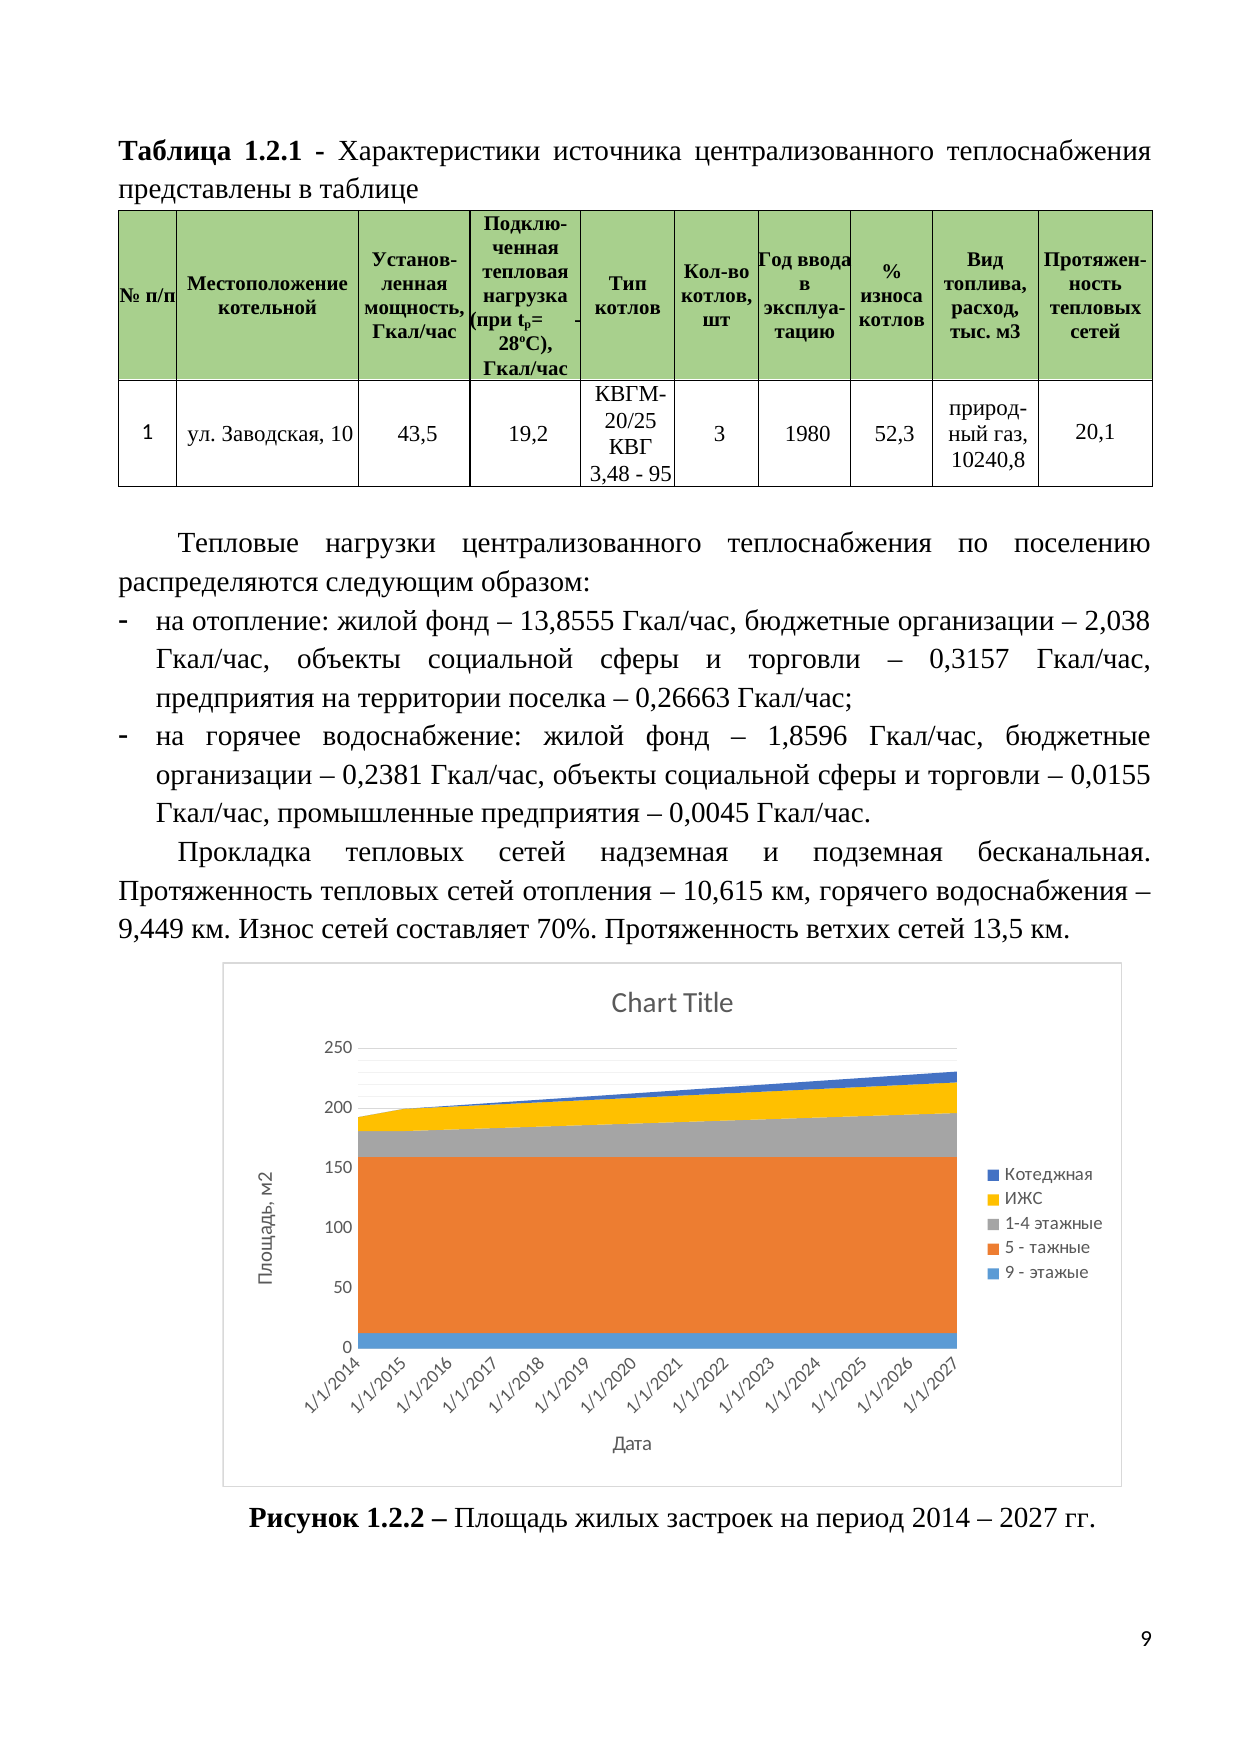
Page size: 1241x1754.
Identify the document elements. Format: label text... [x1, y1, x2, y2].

table_cell ул. Заводская, 10 [177, 381, 358, 486]
table_header Вид топлива, расход, тыс. м3 [933, 211, 1038, 379]
table_header Установ-ленная мощность, Гкал/час [359, 211, 469, 379]
table_header Год ввода в эксплуа-тацию [759, 211, 850, 379]
table_cell 43,5 [359, 381, 469, 486]
table_header Протяжен-ность тепловых сетей [1039, 211, 1152, 379]
table_header Кол-во котлов, шт [675, 211, 758, 379]
text Тепловые нагрузки централизованного теплоснабжения по поселению распределяются следующим образом: [118, 526, 1152, 598]
list на горячее водоснабжение: жилой фонд – 1,8596 Гкал/час, бюджетные организации – 0,2381 Гкал/час, объекты социальной сферы и торговли – 0,0155 Гкал/час, промышленные предприятия – 0,0045 Гкал/час. [118, 718, 1152, 829]
table_cell 1980 [759, 381, 850, 486]
table_cell природ-ный газ, 10240,8 [933, 381, 1038, 486]
table_cell 3 [675, 381, 758, 486]
table_cell 1 [119, 381, 176, 486]
text Таблица 1.2.1 - Характеристики источника централизованного теплоснабжения представлены в таблице [118, 133, 1152, 205]
table_header № п/п [119, 211, 176, 379]
text Рисунок 1.2.2 – Площадь жилых застроек на период 2014 – 2027 гг. [118, 1500, 1152, 1533]
table_header Тип котлов [581, 211, 674, 379]
table_cell 52,3 [851, 381, 932, 486]
table_cell 19,2 [471, 381, 580, 486]
list на отопление: жилой фонд – 13,8555 Гкал/час, бюджетные организации – 2,038 Гкал/час, объекты социальной сферы и торговли – 0,3157 Гкал/час, предприятия на территории поселка – 0,26663 Гкал/час; [118, 603, 1152, 713]
table_header % износа котлов [851, 211, 932, 379]
table_header Подклю-ченная тепловая нагрузка (при tр= -28оС), Гкал/час [471, 211, 580, 379]
table_cell 20,1 [1039, 381, 1152, 486]
table_header Местоположение котельной [177, 211, 358, 379]
table_cell КВГМ-20/25 КВГ 3,48 - 95 [581, 381, 674, 486]
text Прокладка тепловых сетей надземная и подземная бесканальная. Протяженность тепловых сетей отопления – , горячего водоснабжения – . Износ сетей составляет 70%. Протяженность ветхих сетей . [118, 834, 1152, 945]
